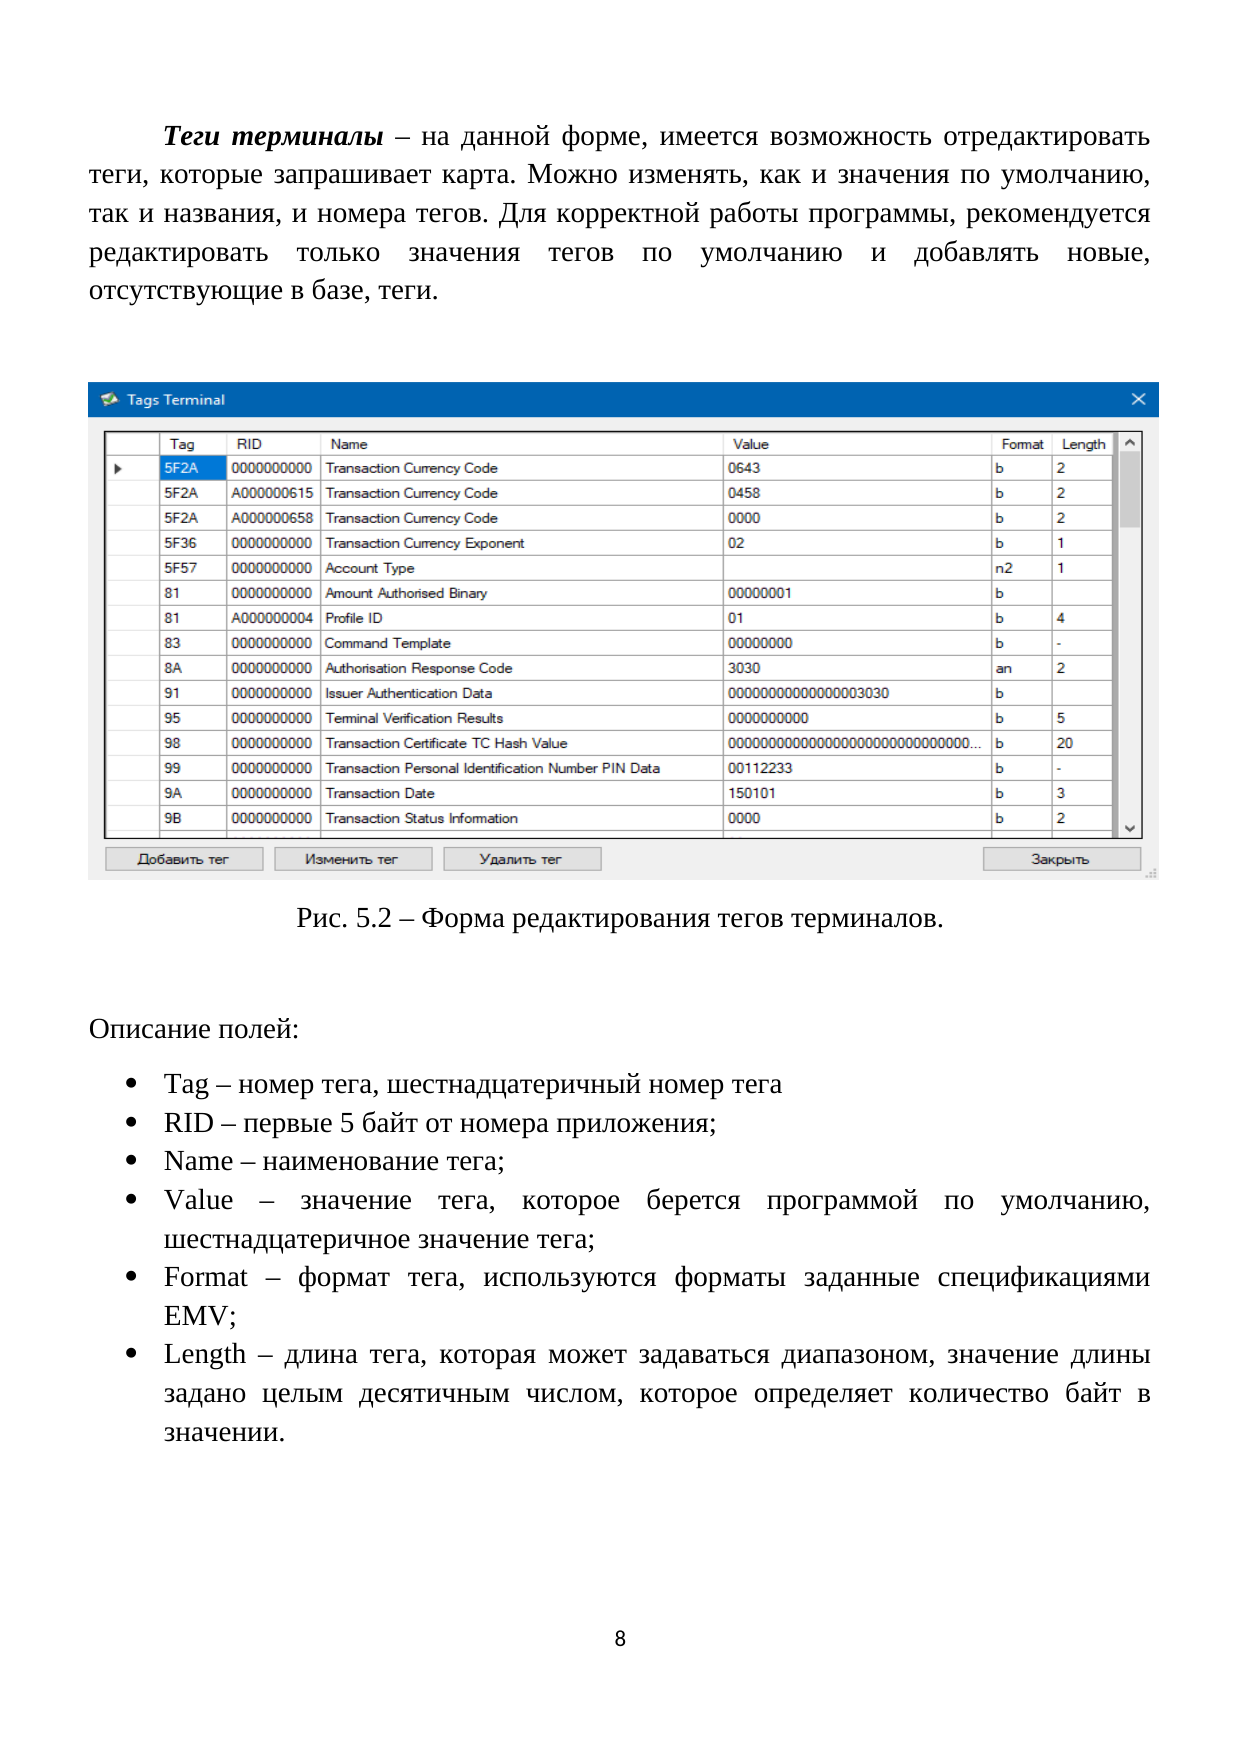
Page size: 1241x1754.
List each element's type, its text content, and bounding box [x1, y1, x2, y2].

list Format – формат тега, используются форматы заданные спецификациями EMV; [126, 1259, 1152, 1331]
list Tag – номер тега, шестнадцатеричный номер тега [126, 1066, 1152, 1100]
list RID – первые 5 байт от номера приложения; [126, 1105, 1152, 1138]
picture [88, 382, 1159, 880]
list Name – наименование тега; [126, 1143, 1152, 1177]
list Length – длина тега, которая может задаваться диапазоном, значение длины задано целым десятичным числом, которое определяет количество байт в значении. [126, 1336, 1152, 1447]
text Описание полей: [89, 1011, 1152, 1044]
text Рис. 5.2 – Форма редактирования тегов терминалов. [89, 901, 1152, 934]
text Теги терминалы – на данной форме, имеется возможность отредактировать теги, которые запрашивает карта. Можно изменять, как и значения по умолчанию, так и названия, и номера тегов. Для корректной работы программы, рекомендуется редактировать только значения тегов по умолчанию и добавлять новые, отсутствующие в базе, теги. [89, 118, 1152, 306]
list Value – значение тега, которое берется программой по умолчанию, шестнадцатеричное значение тега; [126, 1182, 1152, 1254]
